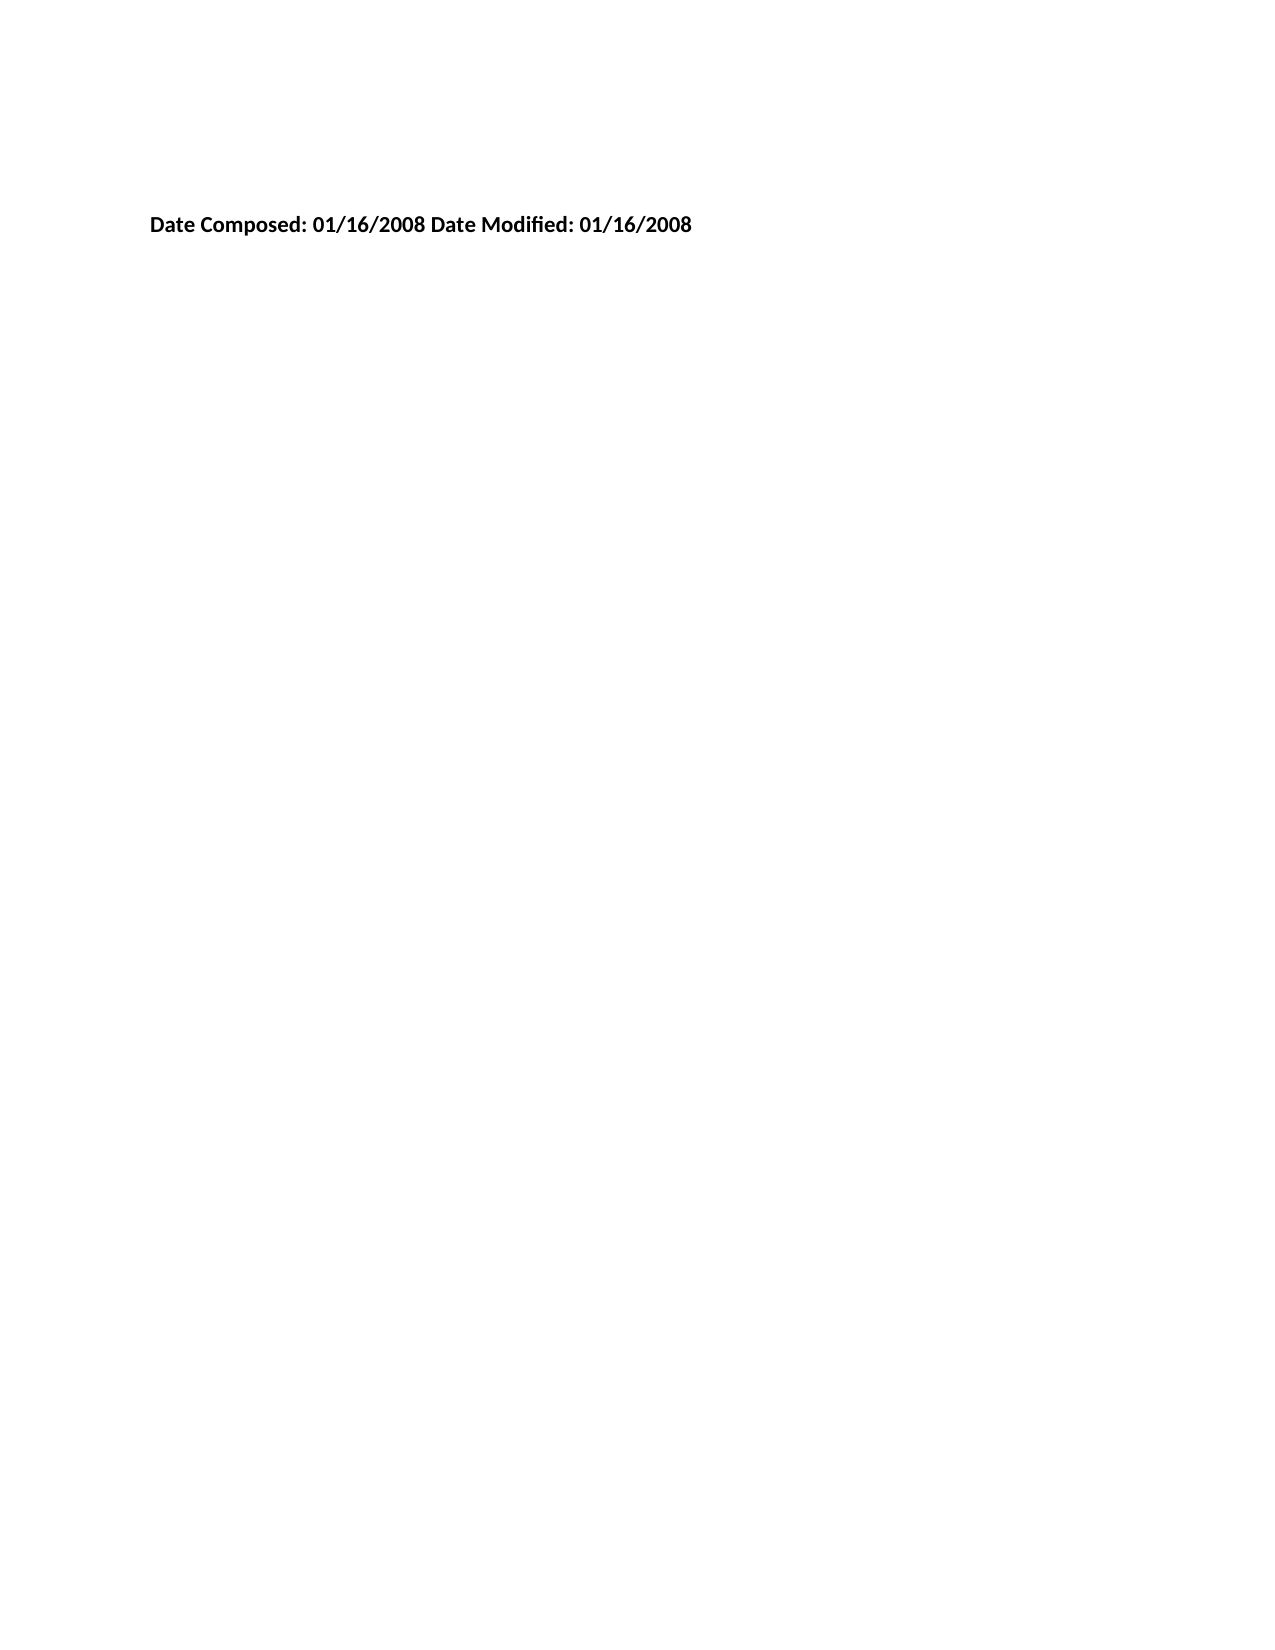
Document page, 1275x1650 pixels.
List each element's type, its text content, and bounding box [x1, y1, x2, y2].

text Date Composed: 01/16/2008 Date Modified: 01/16/2008 [150, 150, 1125, 238]
